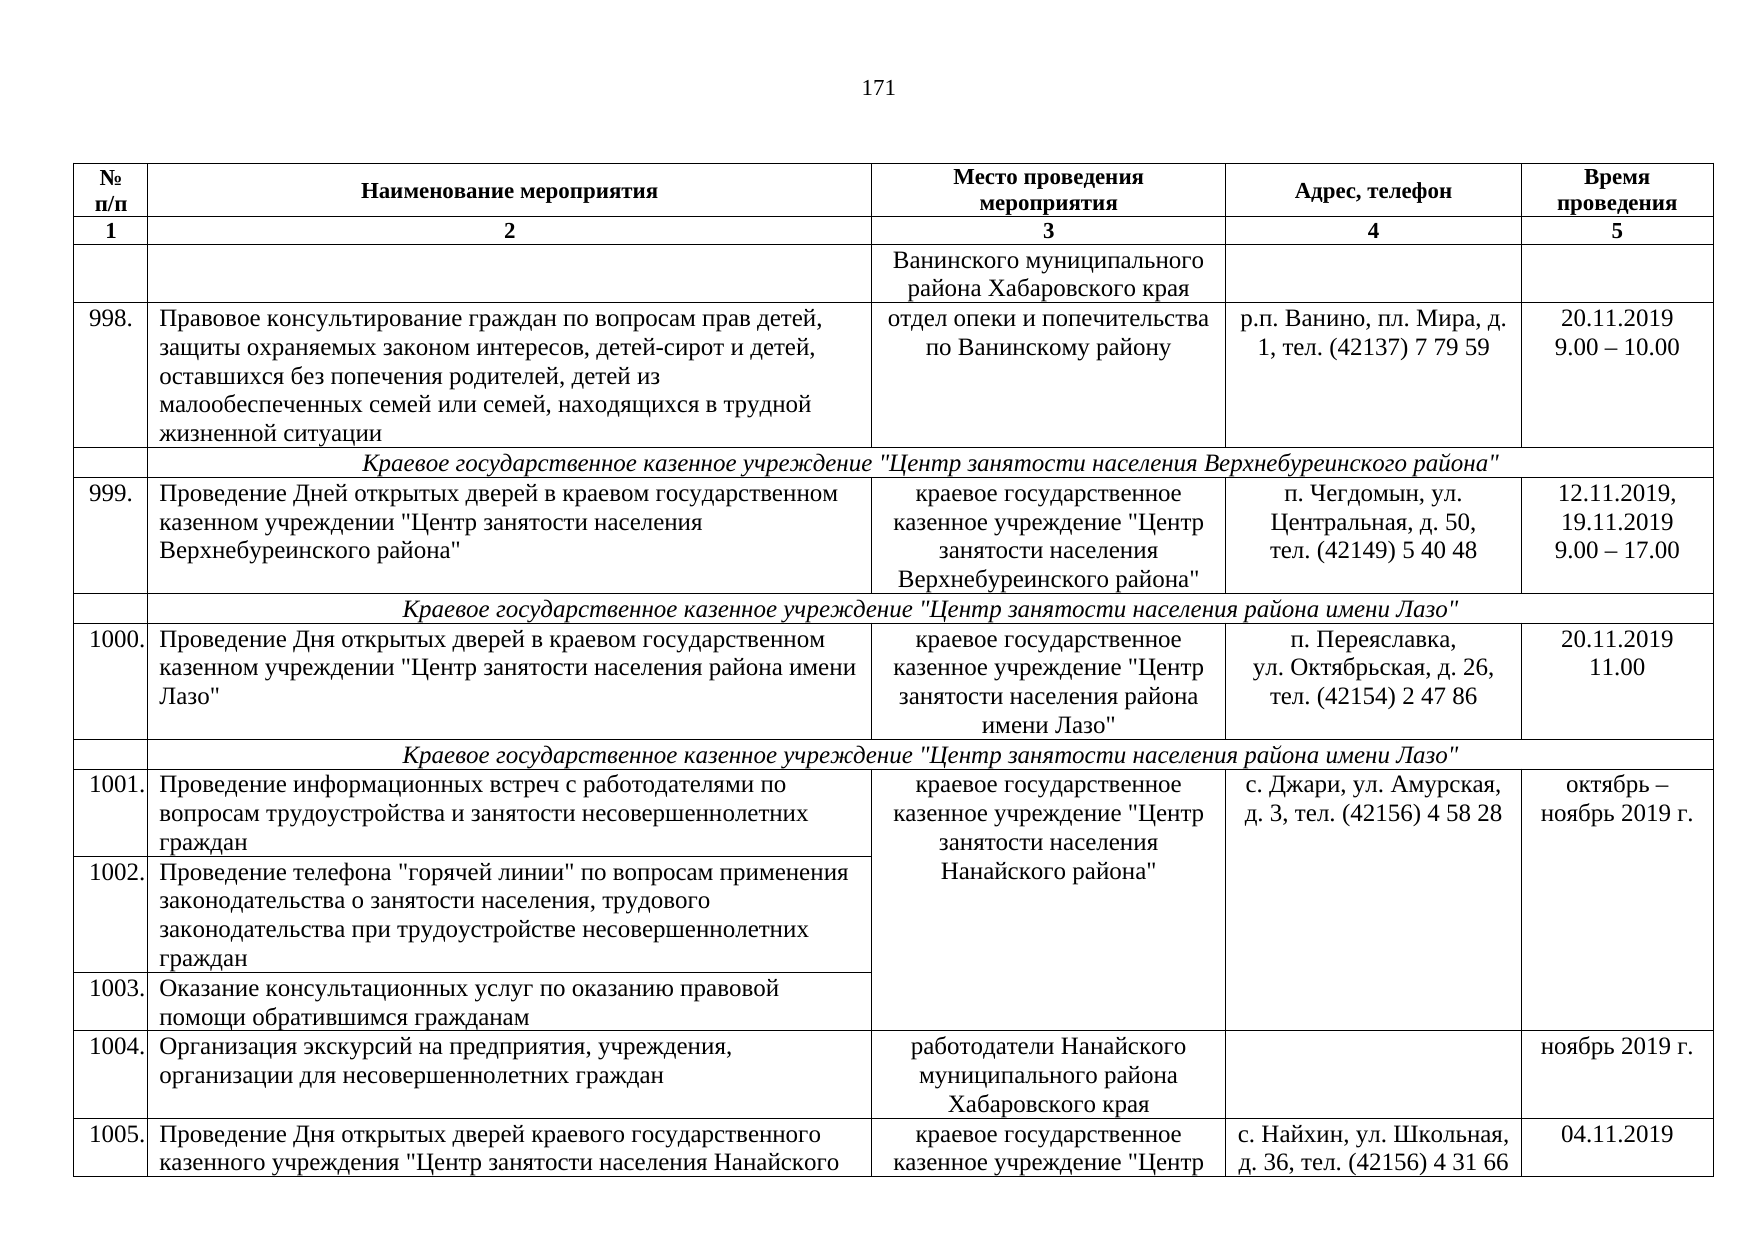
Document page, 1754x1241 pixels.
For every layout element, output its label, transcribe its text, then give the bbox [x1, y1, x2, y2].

table_header Адрес, телефон [1226, 164, 1521, 216]
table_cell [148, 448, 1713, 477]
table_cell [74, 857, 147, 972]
table_header Наименование мероприятия [148, 164, 871, 216]
table_cell 3 [872, 217, 1225, 244]
table_header № п/п [74, 164, 147, 216]
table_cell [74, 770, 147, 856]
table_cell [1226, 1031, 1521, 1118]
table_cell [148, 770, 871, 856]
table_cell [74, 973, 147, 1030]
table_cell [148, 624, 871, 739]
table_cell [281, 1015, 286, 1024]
table_cell 1 [74, 217, 147, 244]
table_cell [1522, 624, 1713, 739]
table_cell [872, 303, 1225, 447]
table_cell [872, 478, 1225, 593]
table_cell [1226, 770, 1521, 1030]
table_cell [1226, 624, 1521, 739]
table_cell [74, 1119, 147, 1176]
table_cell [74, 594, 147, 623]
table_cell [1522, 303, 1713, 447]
table_header Место проведения мероприятия [872, 164, 1225, 216]
table_header Время проведения [1522, 164, 1713, 216]
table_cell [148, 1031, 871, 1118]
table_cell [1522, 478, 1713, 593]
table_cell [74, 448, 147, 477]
table_cell 2 [148, 217, 871, 244]
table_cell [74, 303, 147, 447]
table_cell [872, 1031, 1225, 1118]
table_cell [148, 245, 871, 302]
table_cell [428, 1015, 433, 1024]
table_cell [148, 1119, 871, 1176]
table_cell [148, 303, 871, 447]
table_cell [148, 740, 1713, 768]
table_cell 5 [1522, 217, 1713, 244]
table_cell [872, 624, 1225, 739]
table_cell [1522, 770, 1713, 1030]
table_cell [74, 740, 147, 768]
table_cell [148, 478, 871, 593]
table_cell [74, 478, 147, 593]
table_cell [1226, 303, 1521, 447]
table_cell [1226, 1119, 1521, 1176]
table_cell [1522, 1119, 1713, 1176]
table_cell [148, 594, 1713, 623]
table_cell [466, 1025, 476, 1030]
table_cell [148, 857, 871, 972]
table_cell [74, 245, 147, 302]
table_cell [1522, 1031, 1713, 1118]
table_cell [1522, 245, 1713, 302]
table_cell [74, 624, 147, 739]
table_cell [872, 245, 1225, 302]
table_cell 4 [1226, 217, 1521, 244]
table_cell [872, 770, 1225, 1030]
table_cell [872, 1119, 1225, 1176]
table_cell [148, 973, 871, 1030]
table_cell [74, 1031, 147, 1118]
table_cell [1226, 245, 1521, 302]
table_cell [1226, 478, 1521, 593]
